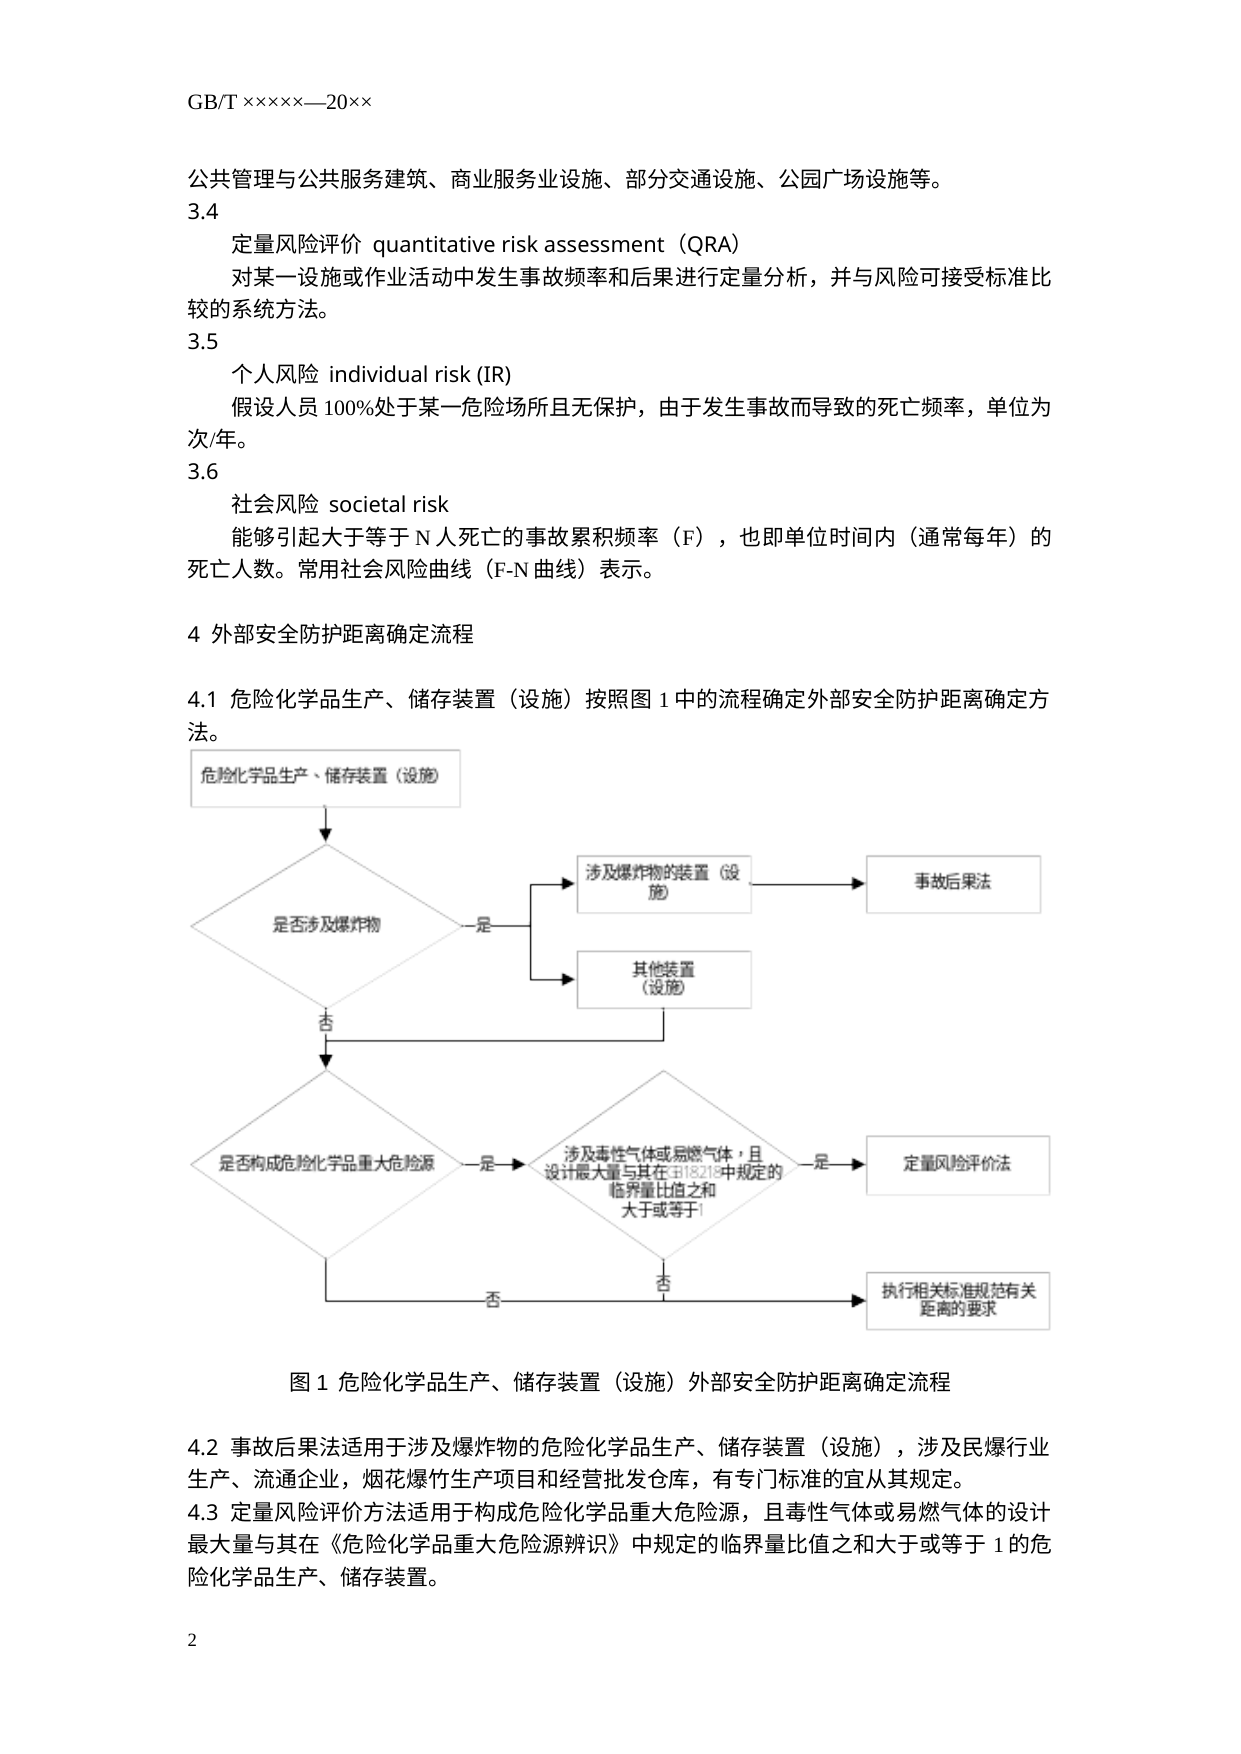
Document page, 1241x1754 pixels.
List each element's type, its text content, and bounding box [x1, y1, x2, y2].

subtitle 4 外部安全防护距离确定流程 [187, 617, 1053, 649]
text 4.1 危险化学品生产、储存装置（设施）按照图1中的流程确定外部安全防护距离确定方法。 [187, 682, 1053, 747]
text 个人风险 individual risk (IR) [187, 357, 1053, 389]
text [187, 162, 1053, 194]
text 对某一设施或作业活动中发生事故频率和后果进行定量分析，并与风险可接受标准比较的系统方法。 [187, 259, 1053, 324]
text 3.6 [187, 454, 1053, 487]
text 图 1 危险化学品生产、储存装置（设施）外部安全防护距离确定流程 [187, 1364, 1053, 1397]
text 4.3 定量风险评价方法适用于构成危险化学品重大危险源，且毒性气体或易燃气体的设计最大量与其在《危险化学品重大危险源辨识》中规定的临界量比值之和大于或等于1的危险化学品生产、储存装置。 [187, 1494, 1053, 1592]
text 定量风险评价 quantitative risk assessment（QRA） [187, 227, 1053, 259]
text 能够引起大于等于N人死亡的事故累积频率（F），也即单位时间内（通常每年）的死亡人数。常用社会风险曲线（F-N曲线）表示。 [187, 519, 1053, 584]
text 4.2 事故后果法适用于涉及爆炸物的危险化学品生产、储存装置（设施），涉及民爆行业生产、流通企业，烟花爆竹生产项目和经营批发仓库，有专门标准的宜从其规定。 [187, 1429, 1053, 1494]
text 社会风险 societal risk [187, 487, 1053, 519]
text 3.5 [187, 324, 1053, 357]
text 假设人员100%处于某一危险场所且无保护，由于发生事故而导致的死亡频率，单位为次/年。 [187, 389, 1053, 454]
text 3.4 [187, 194, 1053, 227]
